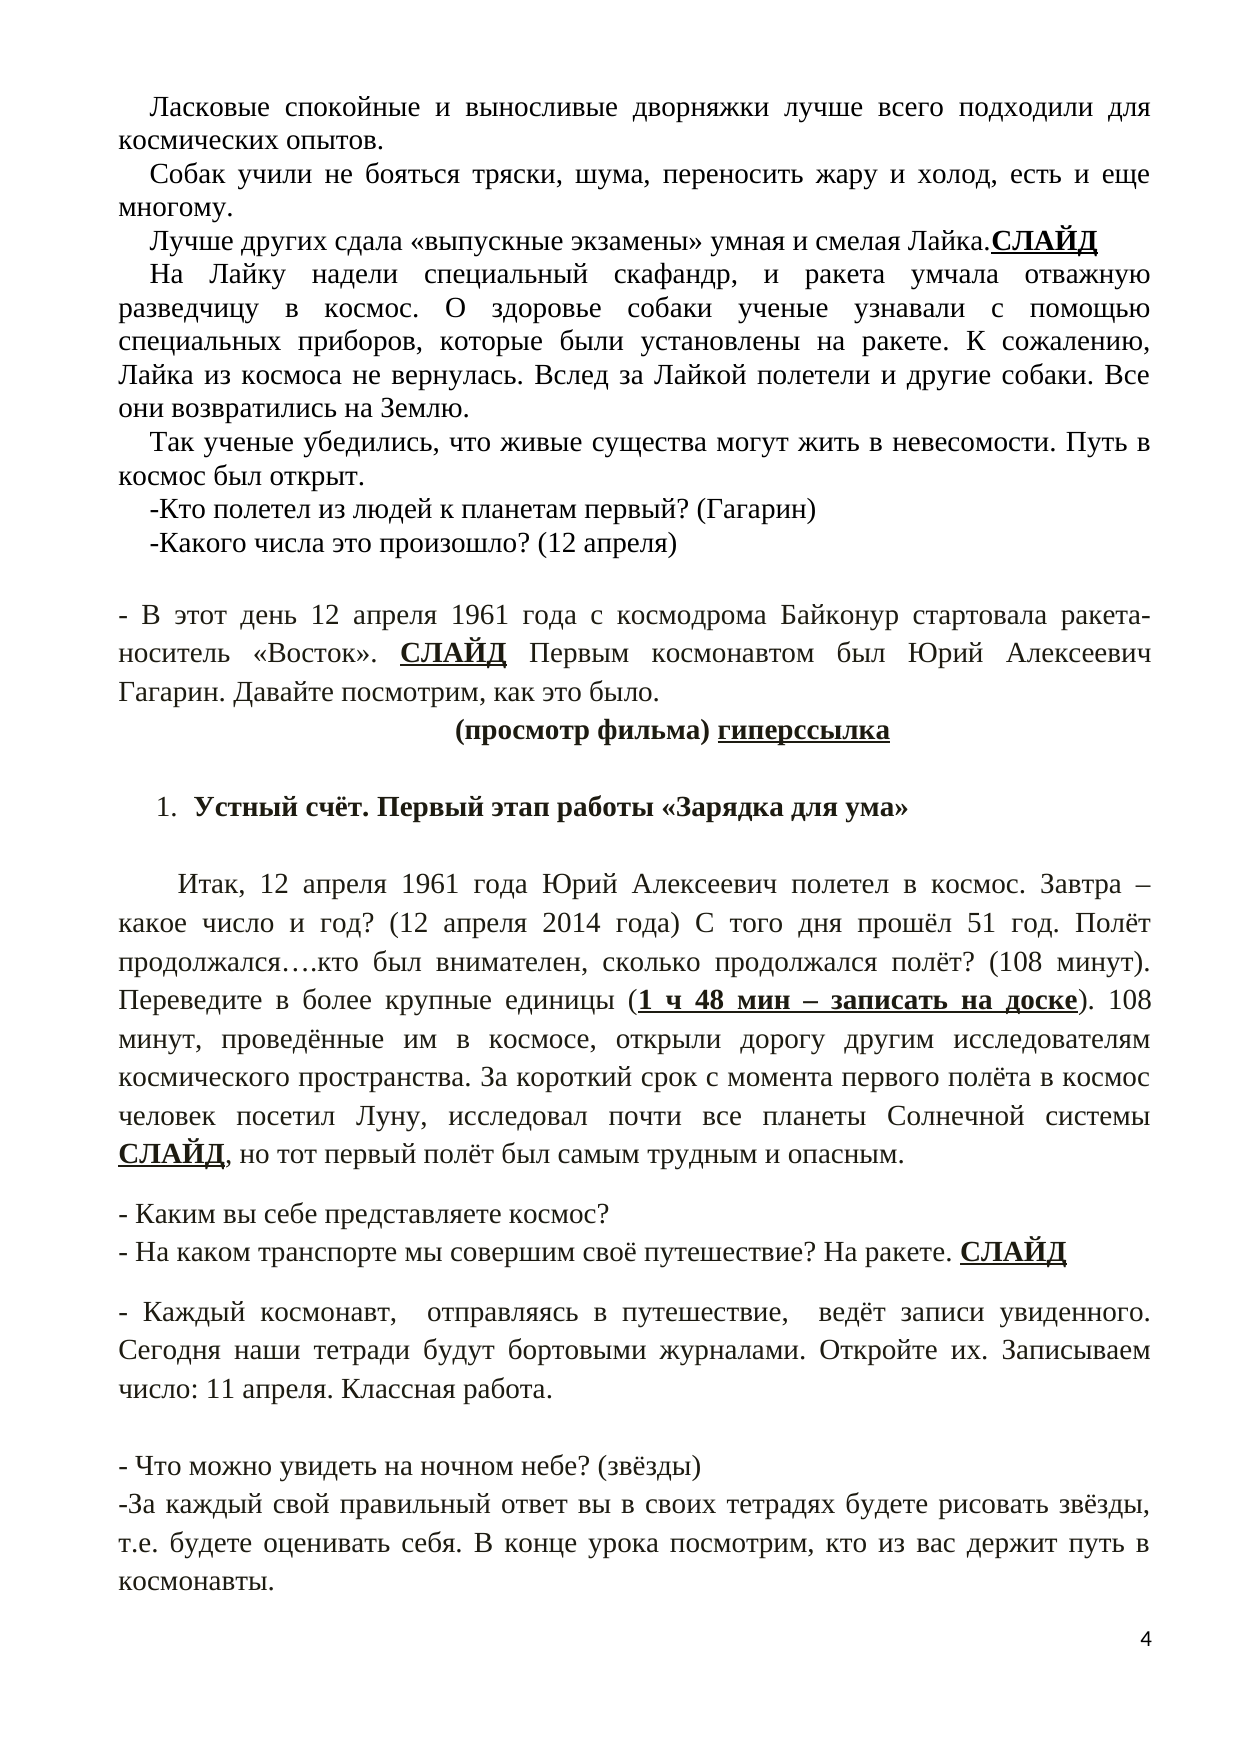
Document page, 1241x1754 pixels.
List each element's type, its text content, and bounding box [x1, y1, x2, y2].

list Устный счёт. Первый этап работы «Зарядка для ума» [156, 789, 1152, 823]
text - Каким вы себе представляете космос? [118, 1196, 1152, 1229]
text Так ученые убедились, что живые существа могут жить в невесомости. Путь в космос был открыт. [118, 424, 1152, 491]
text - Что можно увидеть на ночном небе? (звёзды) [118, 1448, 1152, 1481]
list (просмотр фильма) гиперссылка [193, 712, 1152, 746]
list Итак, 12 апреля 1961 года Юрий Алексеевич полетел в космос. Завтра – какое число и год? (12 апреля 2014 года) С того дня прошёл 51 год. Полёт продолжался….кто был внимателен, сколько продолжался полёт? (108 минут). Переведите в более крупные единицы (1 ч 48 мин – записать на доске). 108 минут, проведённые им в космосе, открыли дорогу другим исследователям космического пространства. За короткий срок с момента первого полёта в космос человек посетил Луну, исследовал почти все планеты Солнечной системы СЛАЙД, но тот первый полёт был самым трудным и опасным. [118, 867, 1152, 1170]
text -Кто полетел из людей к планетам первый? (Гагарин) [118, 491, 1152, 525]
text -Какого числа это произошло? (12 апреля) [118, 525, 1152, 558]
text -За каждый свой правильный ответ вы в своих тетрадях будете рисовать звёзды, т.е. будете оценивать себя. В конце урока посмотрим, кто из вас держит путь в космонавты. [118, 1486, 1152, 1597]
text На Лайку надели специальный скафандр, и ракета умчала отважную разведчицу в космос. О здоровье собаки ученые узнавали с помощью специальных приборов, которые были установлены на ракете. К сожалению, Лайка из космоса не вернулась. Вслед за Лайкой полетели и другие собаки. Все они возвратились на Землю. [118, 256, 1152, 424]
text Собак учили не бояться тряски, шума, переносить жару и холод, есть и еще многому. [118, 156, 1152, 223]
text - Каждый космонавт, отправляясь в путешествие, ведёт записи увиденного. Сегодня наши тетради будут бортовыми журналами. Откройте их. Записываем число: 11 апреля. Классная работа. [118, 1294, 1152, 1404]
text Лучше других сдала «выпускные экзамены» умная и смелая Лайка.СЛАЙД [118, 223, 1152, 256]
list - В этот день 12 апреля 1961 года с космодрома Байконур стартовала ракета-носитель «Восток». СЛАЙД Первым космонавтом был Юрий Алексеевич Гагарин. Давайте посмотрим, как это было. [118, 597, 1152, 707]
text Ласковые спокойные и выносливые дворняжки лучше всего подходили для космических опытов. [118, 89, 1152, 156]
text - На каком транспорте мы совершим своё путешествие? На ракете. СЛАЙД [118, 1234, 1152, 1268]
